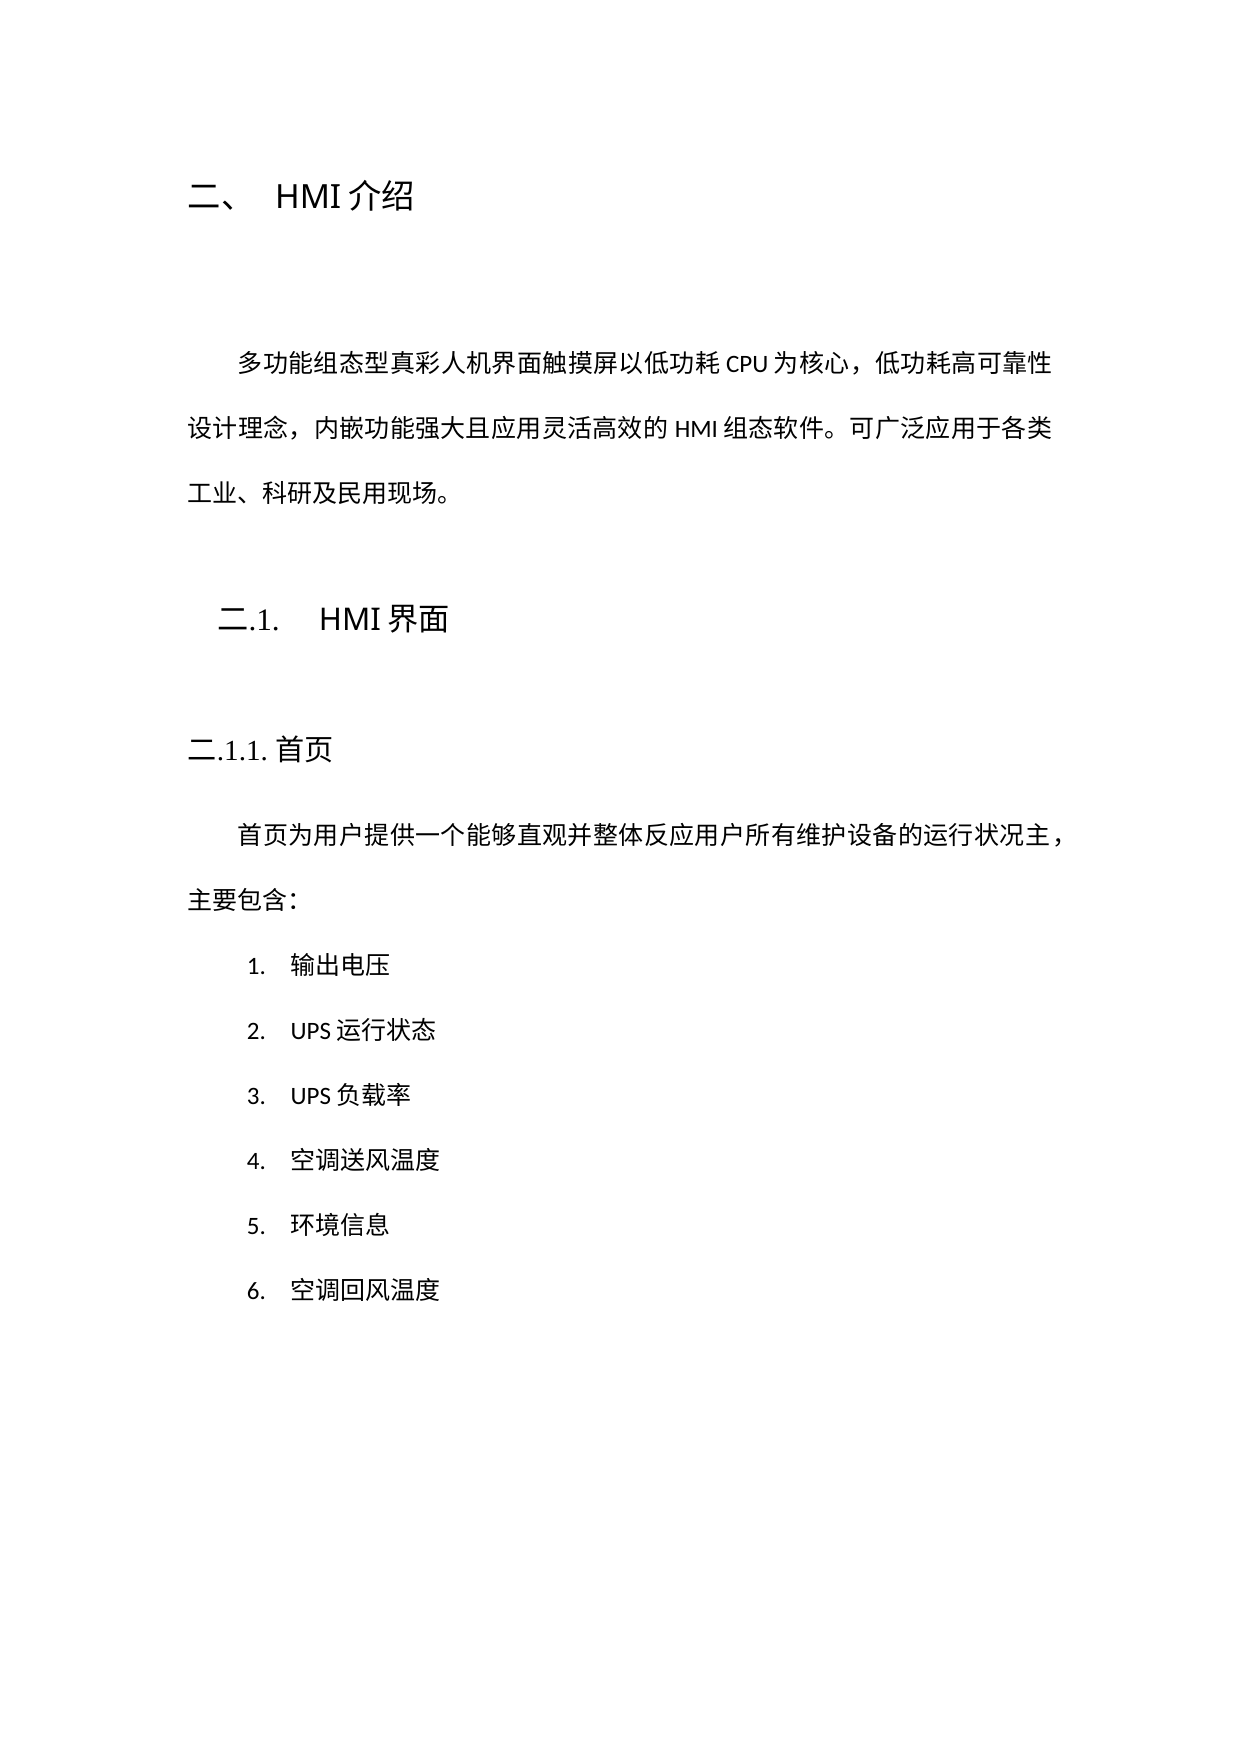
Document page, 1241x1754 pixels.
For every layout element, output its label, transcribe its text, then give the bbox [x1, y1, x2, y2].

list 空调送风温度 [247, 1126, 1053, 1191]
subtitle HMI界面 [217, 584, 1053, 649]
text 首页为用户提供一个能够直观并整体反应用户所有维护设备的运行状况主，主要包含： [187, 801, 1053, 931]
subtitle 首页 [187, 715, 1031, 780]
subtitle HMI介绍 [187, 162, 1053, 227]
list 输出电压 [247, 931, 1053, 996]
text 多功能组态型真彩人机界面触摸屏以低功耗CPU为核心，低功耗高可靠性设计理念，内嵌功能强大且应用灵活高效的HMI组态软件。可广泛应用于各类工业、科研及民用现场。 [187, 329, 1053, 524]
list 环境信息 [247, 1191, 1053, 1256]
list UPS运行状态 [247, 996, 1053, 1061]
list UPS负载率 [247, 1061, 1053, 1126]
list 空调回风温度 [247, 1256, 1053, 1321]
